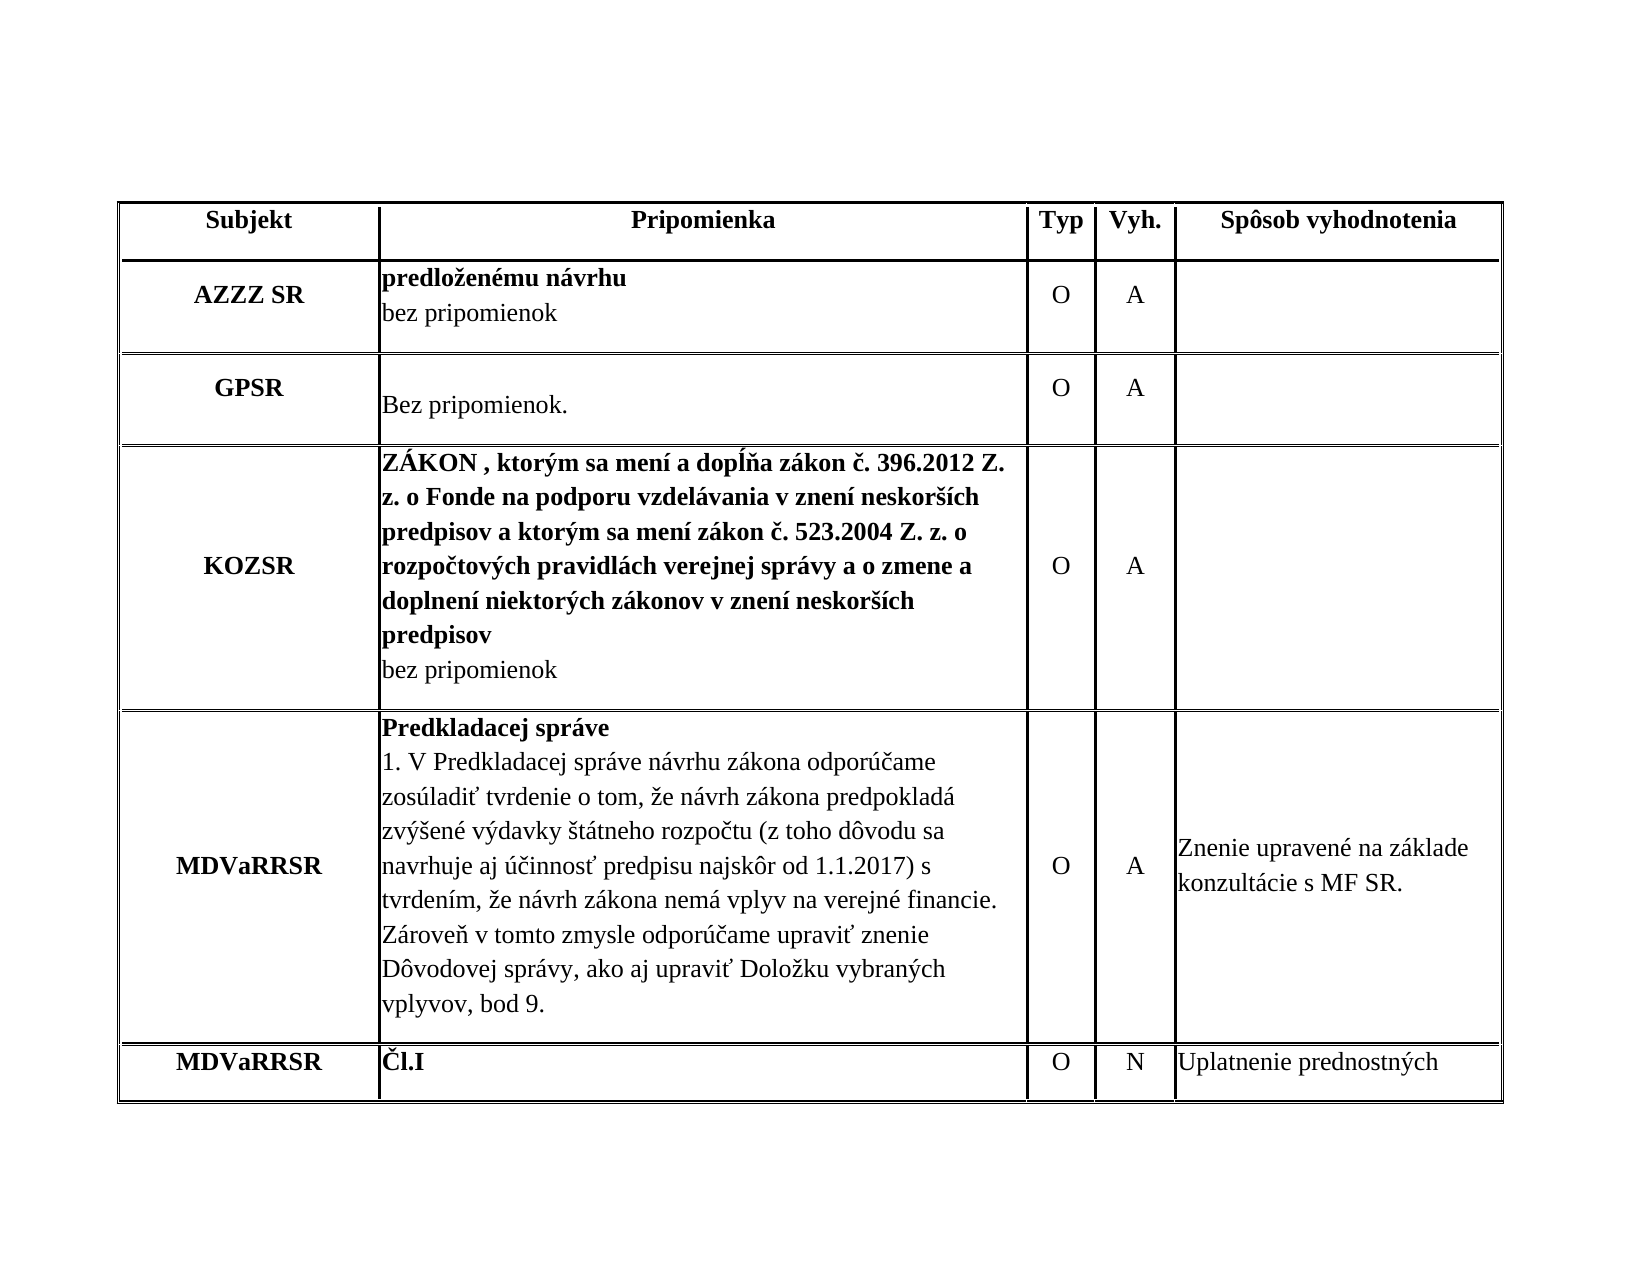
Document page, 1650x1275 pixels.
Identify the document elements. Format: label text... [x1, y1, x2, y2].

table_cell O [1029, 712, 1094, 1042]
table_header Spôsob vyhodnotenia [1175, 204, 1501, 259]
table_cell O [1029, 262, 1094, 351]
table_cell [1175, 1042, 1501, 1100]
table_header Vyh. [1095, 203, 1175, 259]
table_cell AZZZ SR [120, 259, 378, 351]
table_cell [1177, 259, 1501, 351]
table_cell ZÁKON , ktorým sa mení a dopĺňa zákon č. 396.2012 Z. z. o Fonde na podporu vzdelávania v znení neskorších predpisov a ktorým sa mení zákon č. 523.2004 Z. z. o rozpočtových pravidlách verejnej správy a o zmene a doplnení niektorých zákonov v znení neskorších predpisov bez pripomienok [381, 447, 1026, 708]
table_header Typ [1027, 203, 1095, 259]
table_cell Predkladacej správe 1. V Predkladacej správe návrhu zákona odporúčame zosúladiť tvrdenie o tom, že návrh zákona predpokladá zvýšené výdavky štátneho rozpočtu (z toho dôvodu sa navrhuje aj účinnosť predpisu najskôr od 1.1.2017) s tvrdením, že návrh zákona nemá vplyv na verejné financie. Zároveň v tomto zmysle odporúčame upraviť znenie Dôvodovej správy, ako aj upraviť Doložku vybraných vplyvov, bod 9. [381, 712, 1026, 1042]
table_cell A [1097, 355, 1174, 444]
table_cell Bez pripomienok. [381, 355, 1026, 444]
table_cell Znenie upravené na základe konzultácie s MF SR. [1177, 709, 1501, 1042]
table_cell GPSR [120, 351, 378, 444]
table_cell MDVaRRSR [120, 709, 378, 1042]
table_cell predloženému návrhu bez pripomienok [381, 262, 1026, 351]
table_cell O [1029, 355, 1094, 444]
table_cell A [1097, 712, 1174, 1042]
table_header Pripomienka [379, 203, 1027, 259]
table_cell N [1095, 1046, 1175, 1100]
table_cell O [1029, 447, 1094, 708]
table_cell A [1097, 447, 1174, 708]
table_cell O [1027, 1046, 1095, 1100]
table_cell MDVaRRSR [120, 1042, 379, 1100]
table_cell A [1097, 262, 1174, 351]
table_cell [1175, 444, 1502, 708]
table_cell [1177, 351, 1501, 444]
table_cell KOZSR [118, 444, 379, 708]
table_header Subjekt [120, 204, 379, 259]
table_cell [379, 1046, 1027, 1100]
